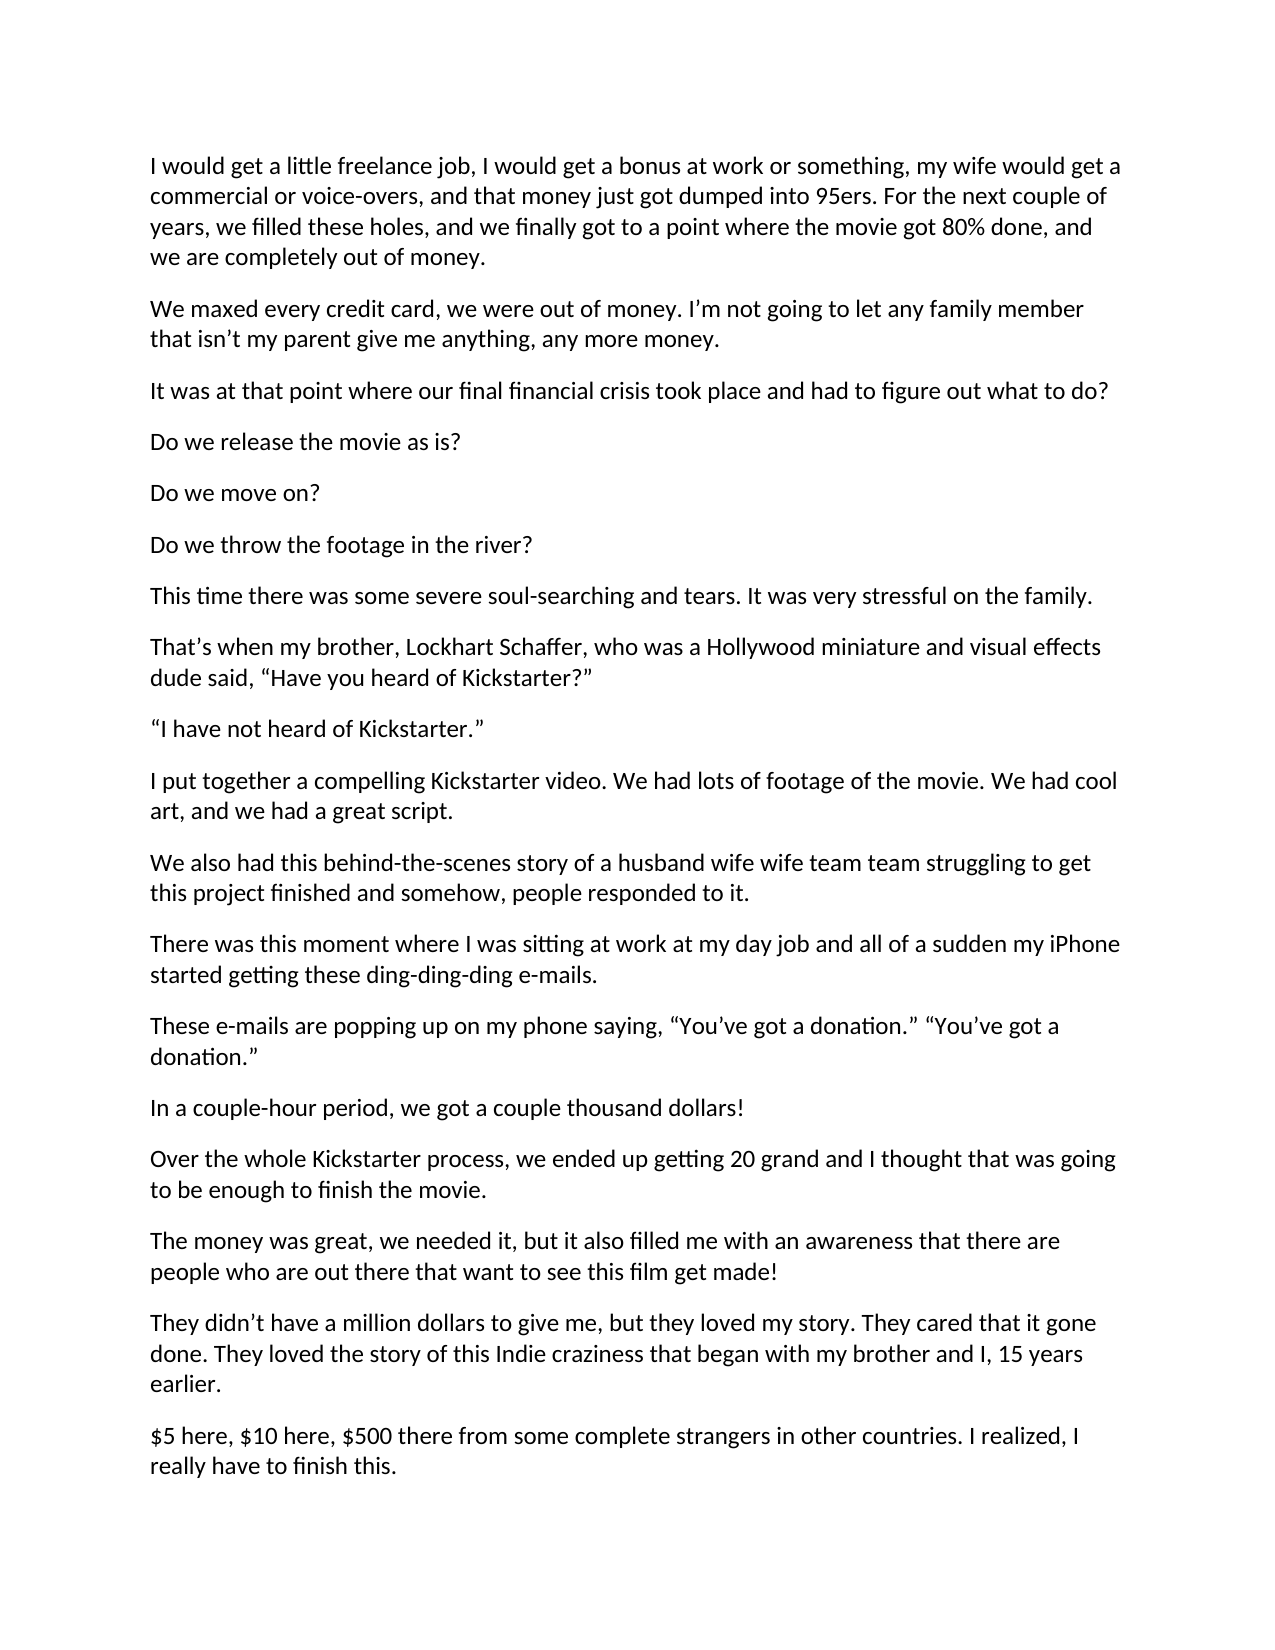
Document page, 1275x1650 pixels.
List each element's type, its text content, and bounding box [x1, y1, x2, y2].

text The money was great, we needed it, but it also filled me with an awareness that there are people who are out there that want to see this film get made! [150, 1226, 1125, 1287]
text They didn’t have a million dollars to give me, but they loved my story. They cared that it gone done. They loved the story of this Indie craziness that began with my brother and I, 15 years earlier. [150, 1307, 1125, 1399]
text We maxed every credit card, we were out of money. I’m not going to let any family member that isn’t my parent give me anything, any more money. [150, 293, 1125, 354]
text In a couple-hour period, we got a couple thousand dollars! [150, 1092, 1125, 1123]
text We also had this behind-the-scenes story of a husband wife wife team team struggling to get this project finished and somehow, people responded to it. [150, 847, 1125, 908]
text This time there was some severe soul-searching and tears. It was very stressful on the family. [150, 580, 1125, 611]
text There was this moment where I was sitting at work at my day job and all of a sudden my iPhone started getting these ding-ding-ding e-mails. [150, 928, 1125, 989]
text I put together a compelling Kickstarter video. We had lots of footage of the movie. We had cool art, and we had a great script. [150, 765, 1125, 826]
text I would get a little freelance job, I would get a bonus at work or something, my wife would get a commercial or voice-overs, and that money just got dumped into 95ers. For the next couple of years, we filled these holes, and we finally got to a point where the movie got 80% done, and we are completely out of money. [150, 150, 1125, 272]
text Over the whole Kickstarter process, we ended up getting 20 grand and I thought that was going to be enough to finish the movie. [150, 1144, 1125, 1205]
text $5 here, $10 here, $500 there from some complete strangers in other countries. I realized, I really have to finish this. [150, 1420, 1125, 1481]
text Do we throw the footage in the river? [150, 529, 1125, 559]
text Do we move on? [150, 477, 1125, 508]
text “I have not heard of Kickstarter.” [150, 713, 1125, 744]
text That’s when my brother, Lockhart Schaffer, who was a Hollywood miniature and visual effects dude said, “Have you heard of Kickstarter?” [150, 632, 1125, 693]
text Do we release the movie as is? [150, 426, 1125, 457]
text These e-mails are popping up on my phone saying, “You’ve got a donation.” “You’ve got a donation.” [150, 1010, 1125, 1071]
text It was at that point where our final financial crisis took place and had to figure out what to do? [150, 375, 1125, 405]
